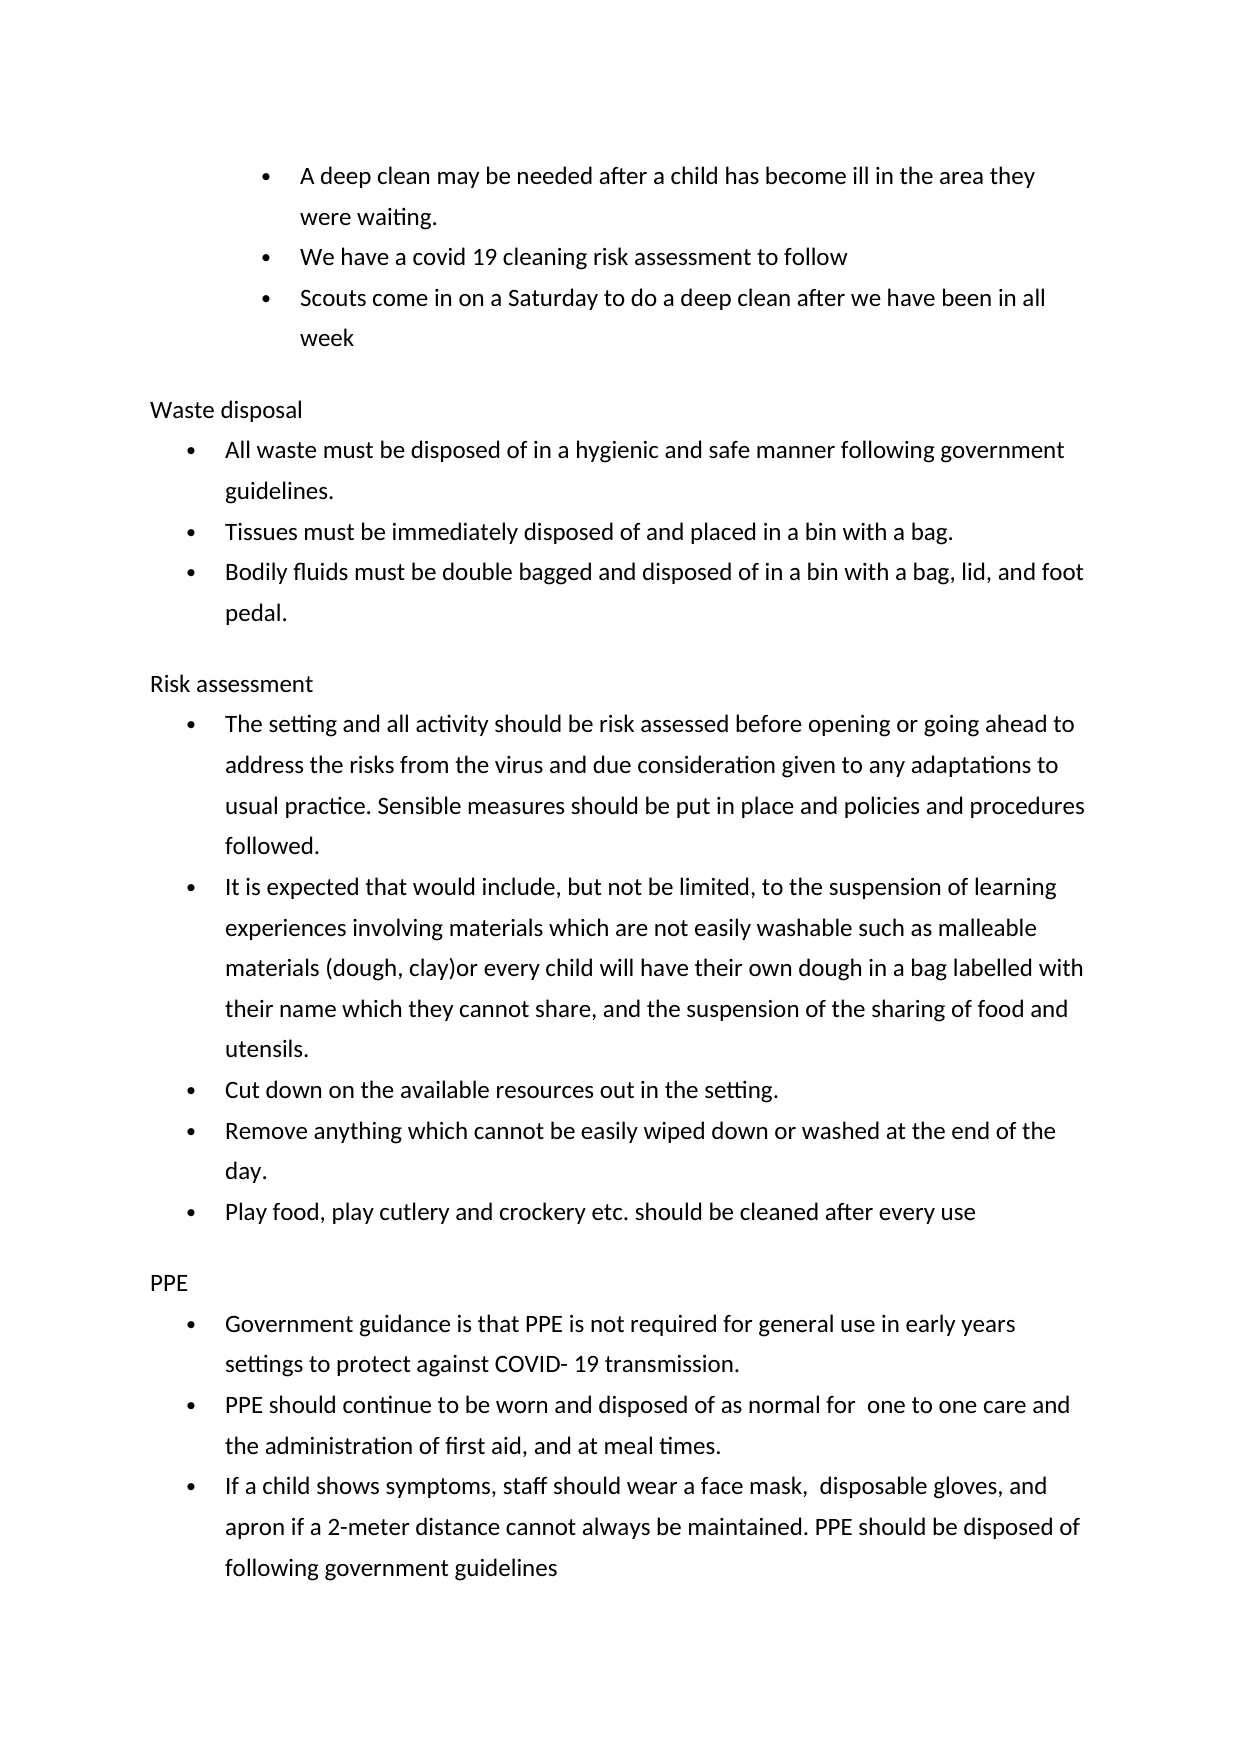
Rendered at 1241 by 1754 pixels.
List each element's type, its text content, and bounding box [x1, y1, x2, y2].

list Cut down on the available resources out in the setting. [187, 1064, 1090, 1105]
list If a child shows symptoms, staff should wear a face mask, disposable gloves, and apron if a 2-meter distance cannot always be maintained. PPE should be disposed of following government guidelines [187, 1460, 1090, 1582]
list Bodily fluids must be double bagged and disposed of in a bin with a bag, lid, and foot pedal. [187, 546, 1090, 627]
list Play food, play cutlery and crockery etc. should be cleaned after every use [187, 1186, 1090, 1227]
text PPE [150, 1267, 1090, 1298]
list PPE should continue to be worn and disposed of as normal for one to one care and the administration of first aid, and at meal times. [187, 1379, 1090, 1460]
list A deep clean may be needed after a child has become ill in the area they were waiting. [262, 150, 1090, 231]
list The setting and all activity should be risk assessed before opening or going ahead to address the risks from the virus and due consideration given to any adaptations to usual practice. Sensible measures should be put in place and policies and procedures followed. [187, 698, 1090, 861]
list Scouts come in on a Saturday to do a deep clean after we have been in all week [262, 272, 1090, 353]
list Government guidance is that PPE is not required for general use in early years settings to protect against COVID- 19 transmission. [187, 1298, 1090, 1379]
list We have a covid 19 cleaning risk assessment to follow [262, 231, 1090, 272]
list All waste must be disposed of in a hygienic and safe manner following government guidelines. [187, 424, 1090, 506]
text Waste disposal [150, 394, 1090, 424]
list It is expected that would include, but not be limited, to the suspension of learning experiences involving materials which are not easily washable such as malleable materials (dough, clay)or every child will have their own dough in a bag labelled with their name which they cannot share, and the suspension of the sharing of food and utensils. [187, 861, 1090, 1064]
text Risk assessment [150, 668, 1090, 698]
list Tissues must be immediately disposed of and placed in a bin with a bag. [187, 506, 1090, 546]
list Remove anything which cannot be easily wiped down or washed at the end of the day. [187, 1105, 1090, 1186]
